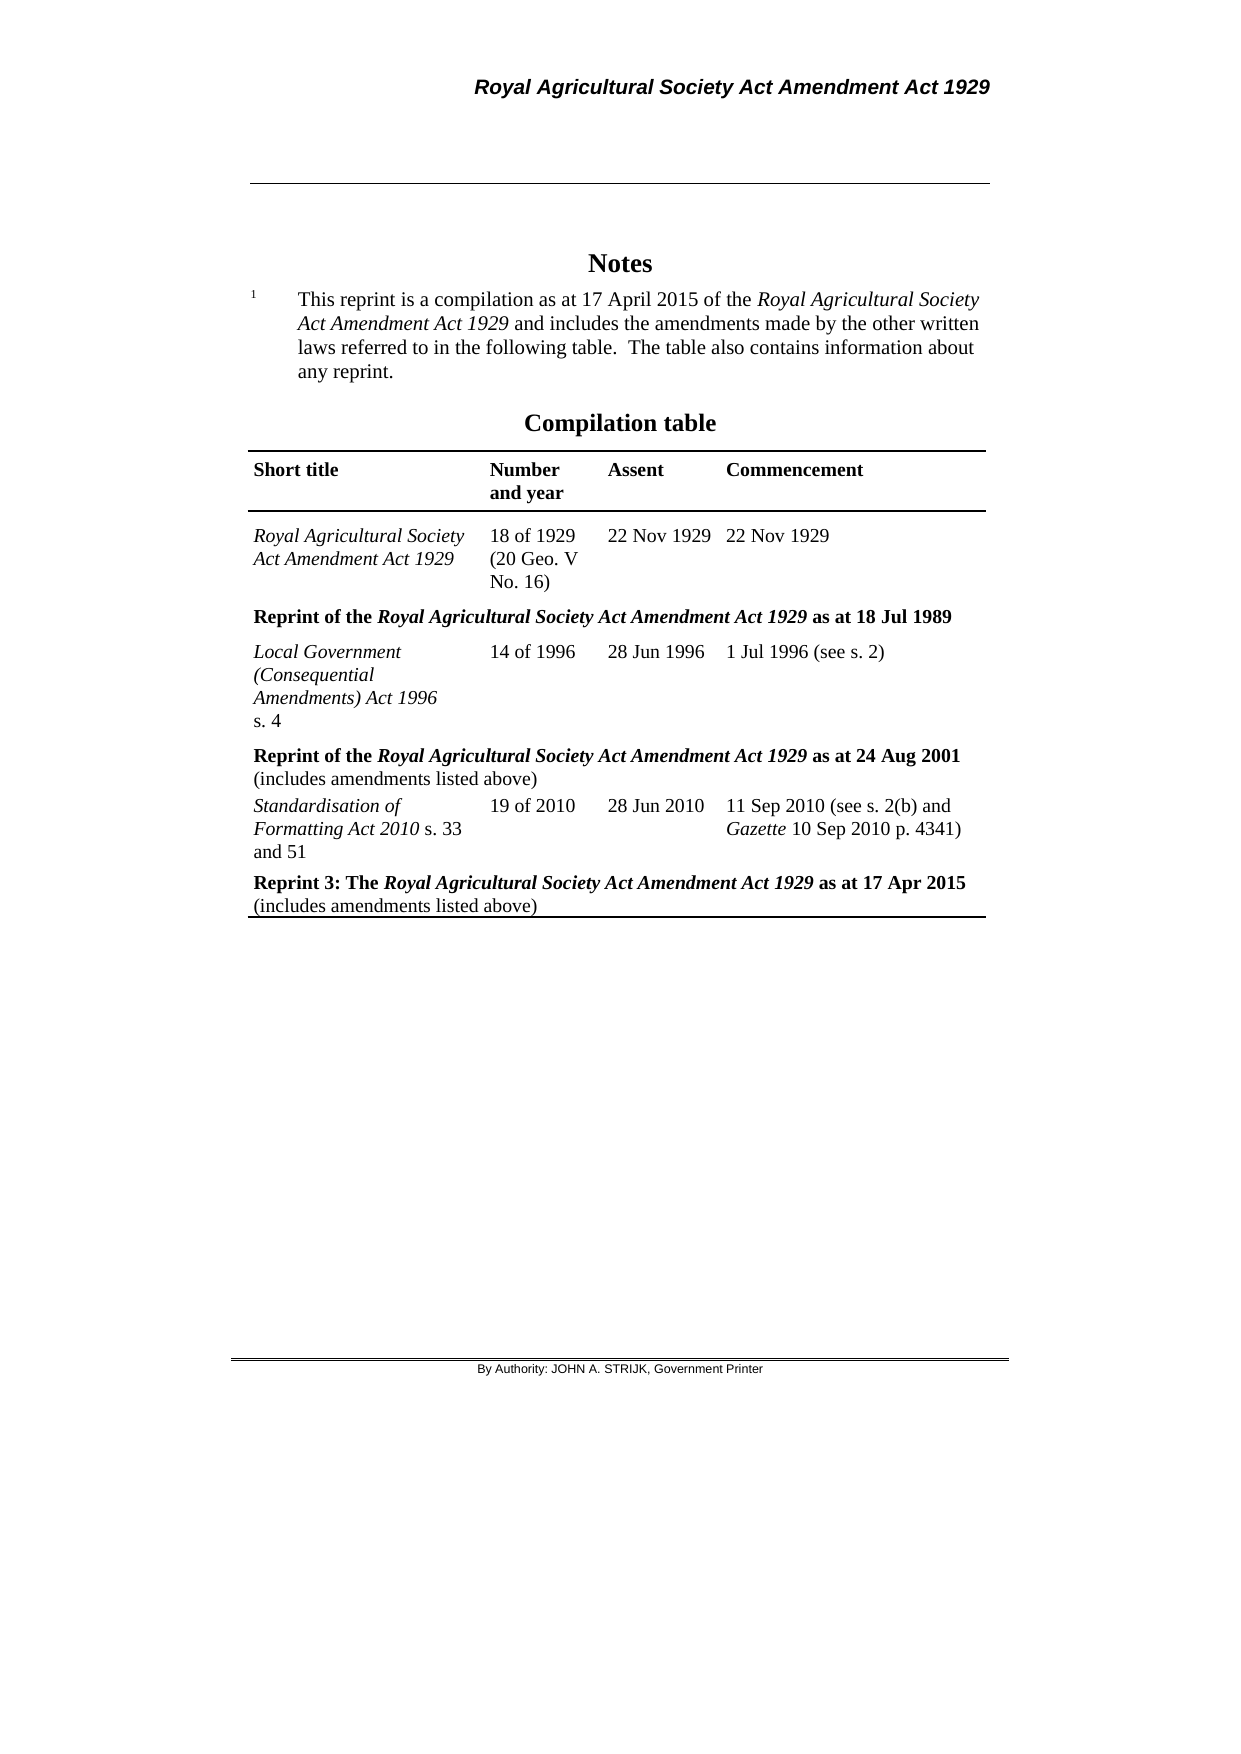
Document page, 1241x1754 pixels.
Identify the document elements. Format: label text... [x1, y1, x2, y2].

table_cell Local Government (Consequential Amendments) Act 1996 s. 4 [248, 628, 484, 732]
text 1 This reprint is a compilation as at 17 April 2015 of the Royal Agricultural Society Act Amendment Act 1929 and includes the amendments made by the other written laws referred to in the following table. The table also contains information about any reprint. [250, 287, 990, 383]
table_cell 18 of 1929 (20 Geo. V No. 16) [484, 512, 602, 593]
table_cell 22 Nov 1929 [602, 512, 720, 593]
table_cell Reprint of the Royal Agricultural Society Act Amendment Act 1929 as at 24 Aug 2001 (includes amendments listed above) [248, 732, 986, 790]
table_cell 22 Nov 1929 [720, 512, 986, 593]
table_cell 28 Jun 1996 [602, 628, 720, 732]
table_header Commencement [720, 452, 986, 510]
table_cell Standardisation of Formatting Act 2010 s. 33 and 51 [248, 790, 484, 867]
table_cell 1 Jul 1996 (see s. 2) [720, 628, 986, 732]
table_cell 19 of 2010 [484, 790, 602, 867]
table_cell 14 of 1996 [484, 628, 602, 732]
table_cell Royal Agricultural Society Act Amendment Act 1929 [248, 512, 484, 593]
table_cell Reprint 3: The Royal Agricultural Society Act Amendment Act 1929 as at 17 Apr 2015 (includes amendments listed above) [248, 867, 986, 916]
table_cell 28 Jun 2010 [602, 790, 720, 867]
subtitle Notes [250, 247, 990, 279]
table_cell 11 Sep 2010 (see s. 2(b) and Gazette 10 Sep 2010 p. 4341) [720, 790, 986, 867]
table_header Number and year [484, 452, 602, 510]
subtitle Compilation table [250, 408, 990, 437]
table_header Assent [602, 452, 720, 510]
table_header Short title [248, 452, 484, 510]
table_cell Reprint of the Royal Agricultural Society Act Amendment Act 1929 as at 18 Jul 1989 [248, 593, 986, 628]
